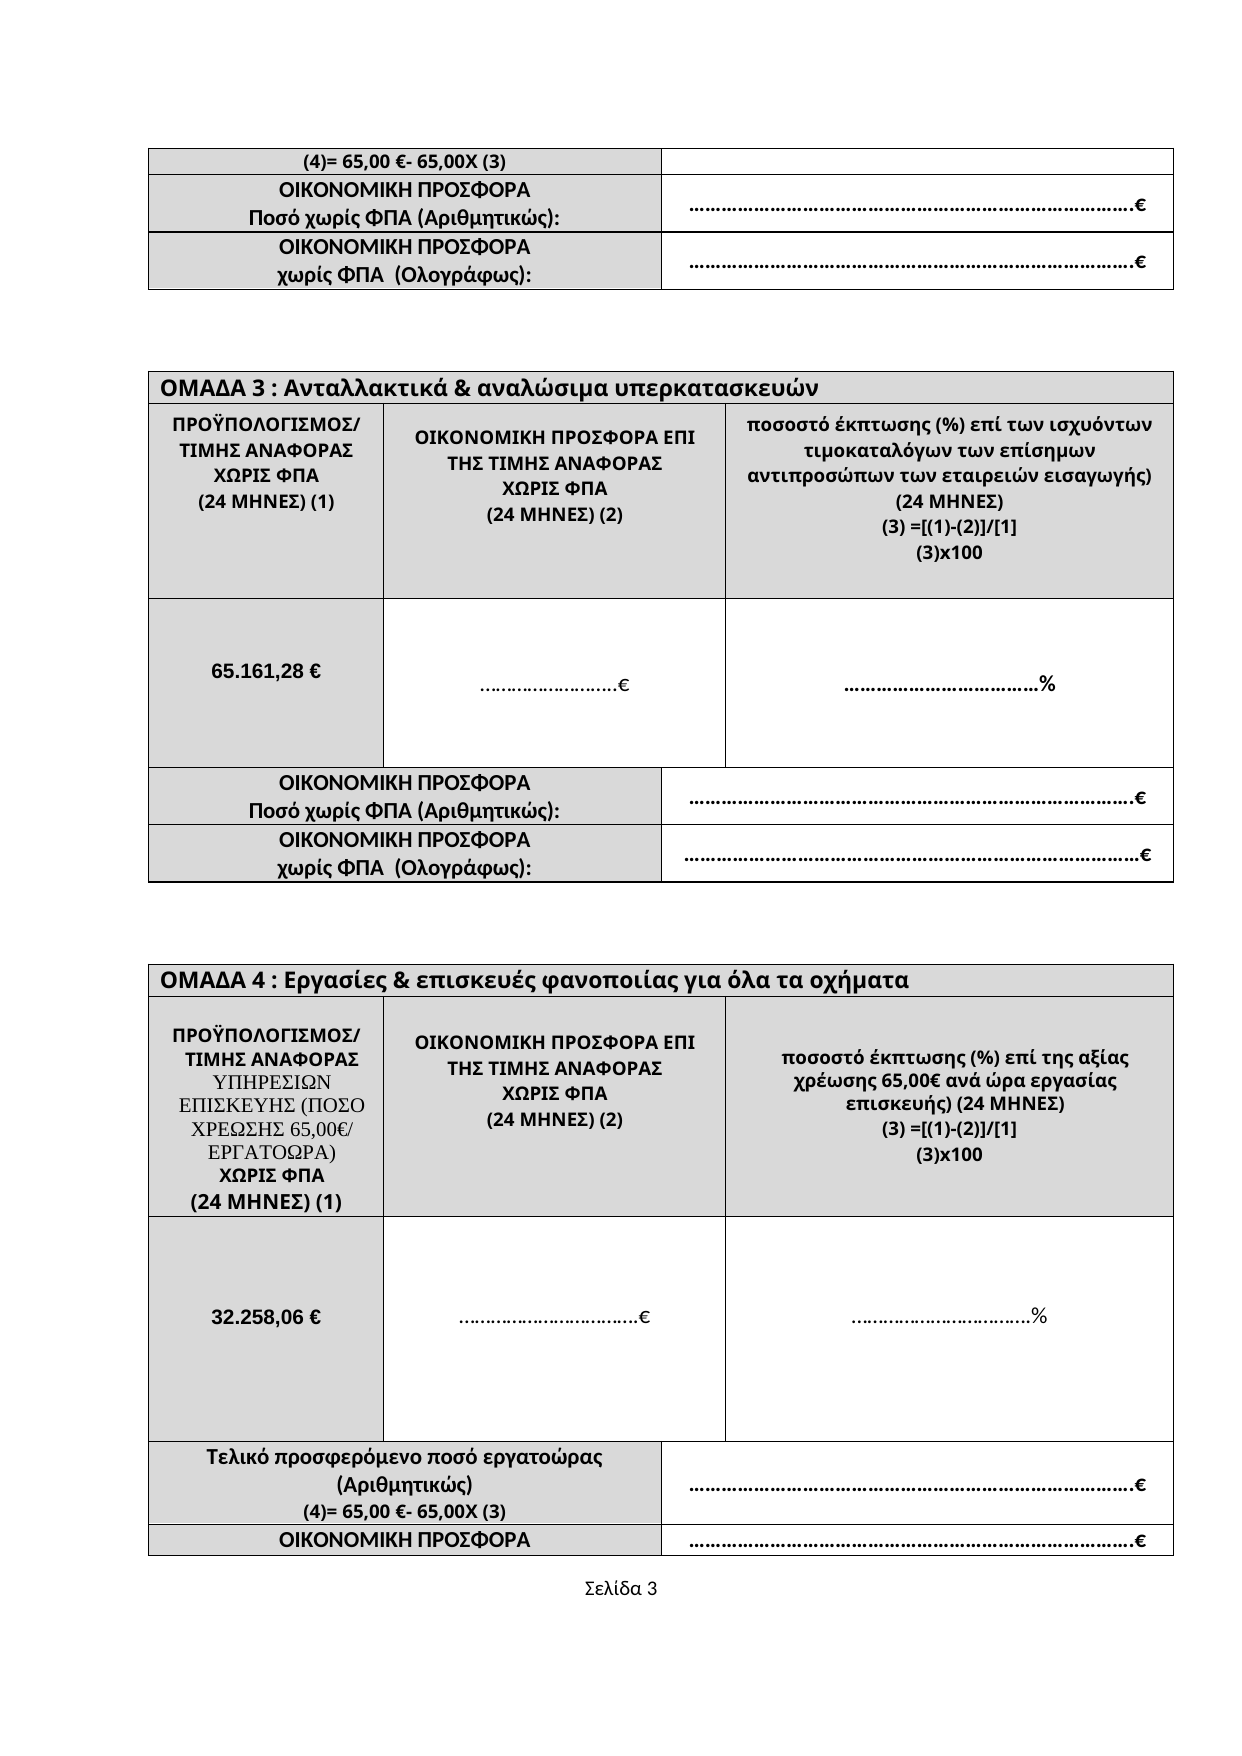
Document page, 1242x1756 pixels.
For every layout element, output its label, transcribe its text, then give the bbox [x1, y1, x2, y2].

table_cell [149, 1525, 661, 1555]
table_cell ………………………………% [726, 599, 1173, 767]
table_cell ΠΡΟΫΠΟΛΟΓΙΣΜΟΣ/ ΤΙΜΗΣ ΑΝΑΦΟΡΑΣ ΧΩΡΙΣ ΦΠΑ (24 ΜΗΝΕΣ) (1) [149, 404, 383, 598]
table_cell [662, 1525, 1173, 1555]
table_cell ΟΙΚΟΝΟΜΙΚΗ ΠΡΟΣΦΟΡΑ ΕΠΙ ΤΗΣ ΤΙΜΗΣ ΑΝΑΦΟΡΑΣ ΧΩΡΙΣ ΦΠΑ (24 ΜΗΝΕΣ) (2) [384, 997, 725, 1216]
table_cell ΟΙΚΟΝΟΜΙΚΗ ΠΡΟΣΦΟΡΑ Ποσό χωρίς ΦΠΑ (Αριθμητικώς): [149, 768, 661, 824]
table_cell …………………………….€ [384, 1217, 725, 1441]
table_header ΟΜΑΔΑ 3 : Ανταλλακτικά & αναλώσιμα υπερκατασκευών [149, 372, 1173, 403]
table_cell …………………………….% [726, 1217, 1173, 1441]
table_cell ΟΙΚΟΝΟΜΙΚΗ ΠΡΟΣΦΟΡΑ χωρίς ΦΠΑ (Ολογράφως): [149, 825, 661, 881]
table_cell ΟΙΚΟΝΟΜΙΚΗ ΠΡΟΣΦΟΡΑ ΕΠΙ ΤΗΣ ΤΙΜΗΣ ΑΝΑΦΟΡΑΣ ΧΩΡΙΣ ΦΠΑ (24 ΜΗΝΕΣ) (2) [384, 404, 725, 598]
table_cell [149, 149, 661, 174]
table_cell ……………………………………………………………………….€ [662, 233, 1173, 288]
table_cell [662, 149, 1173, 174]
table_cell …………………………………………………………………………€ [662, 825, 1173, 881]
table_cell ΠΡΟΫΠΟΛΟΓΙΣΜΟΣ/ ΤΙΜΗΣ ΑΝΑΦΟΡΑΣ ΥΠΗΡΕΣΙΩΝ ΕΠΙΣΚΕΥΗΣ (ΠΟΣΟ ΧΡΕΩΣΗΣ 65,00€/ ΕΡΓΑΤΟΩΡΑ) ΧΩΡΙΣ ΦΠΑ (24 ΜΗΝΕΣ) (1) [149, 997, 383, 1216]
table_cell ……………………………………………………………………….€ [662, 768, 1173, 824]
table_cell 32.258,06 € [149, 1217, 383, 1441]
table_cell ποσοστό έκπτωσης (%) επί των ισχυόντων τιμοκαταλόγων των επίσημων αντιπροσώπων των εταιρειών εισαγωγής) (24 ΜΗΝΕΣ) (3) =[(1)-(2)]/[1] (3)x100 [726, 404, 1173, 598]
table_cell ……………………………………………………………………….€ [662, 175, 1173, 231]
table_cell ……………………………………………………………………….€ [662, 1442, 1173, 1523]
table_header ΟΜΑΔΑ 4 : Εργασίες & επισκευές φανοποιίας για όλα τα οχήματα [149, 965, 1173, 996]
table_cell Τελικό προσφερόμενο ποσό εργατοώρας (Αριθμητικώς) (4)= 65,00 €- 65,00Χ (3) [149, 1442, 661, 1523]
table_cell ΟΙΚΟΝΟΜΙΚΗ ΠΡΟΣΦΟΡΑ Ποσό χωρίς ΦΠΑ (Αριθμητικώς): [149, 175, 661, 231]
table_cell ΟΙΚΟΝΟΜΙΚΗ ΠΡΟΣΦΟΡΑ χωρίς ΦΠΑ (Ολογράφως): [149, 233, 661, 288]
table_cell 65.161,28 € [149, 599, 383, 767]
table_cell ……………………..€ [384, 599, 725, 767]
table_cell ποσοστό έκπτωσης (%) επί της αξίας χρέωσης 65,00€ ανά ώρα εργασίας επισκευής) (24 ΜΗΝΕΣ) (3) =[(1)-(2)]/[1] (3)x100 [726, 997, 1173, 1216]
